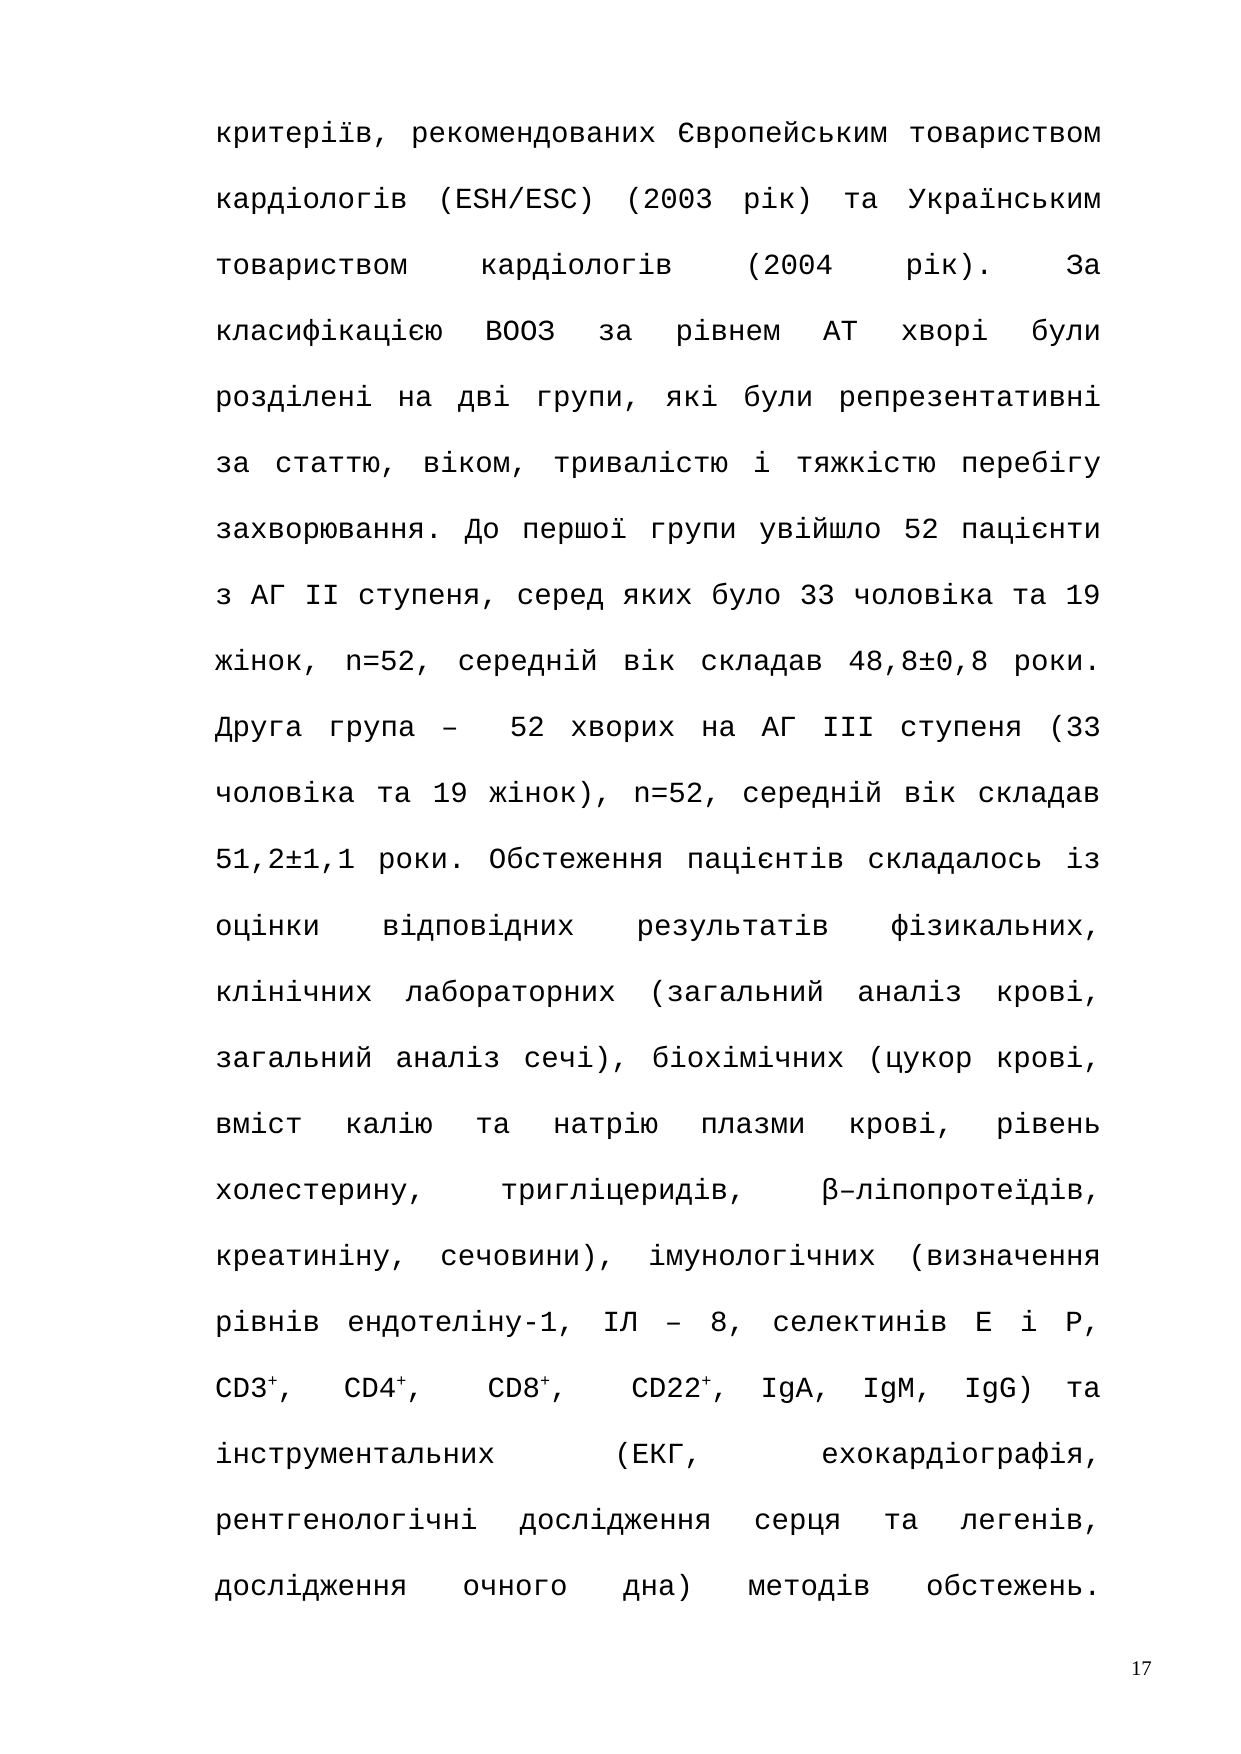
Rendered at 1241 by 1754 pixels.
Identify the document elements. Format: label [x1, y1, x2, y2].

text [215, 118, 1101, 1604]
